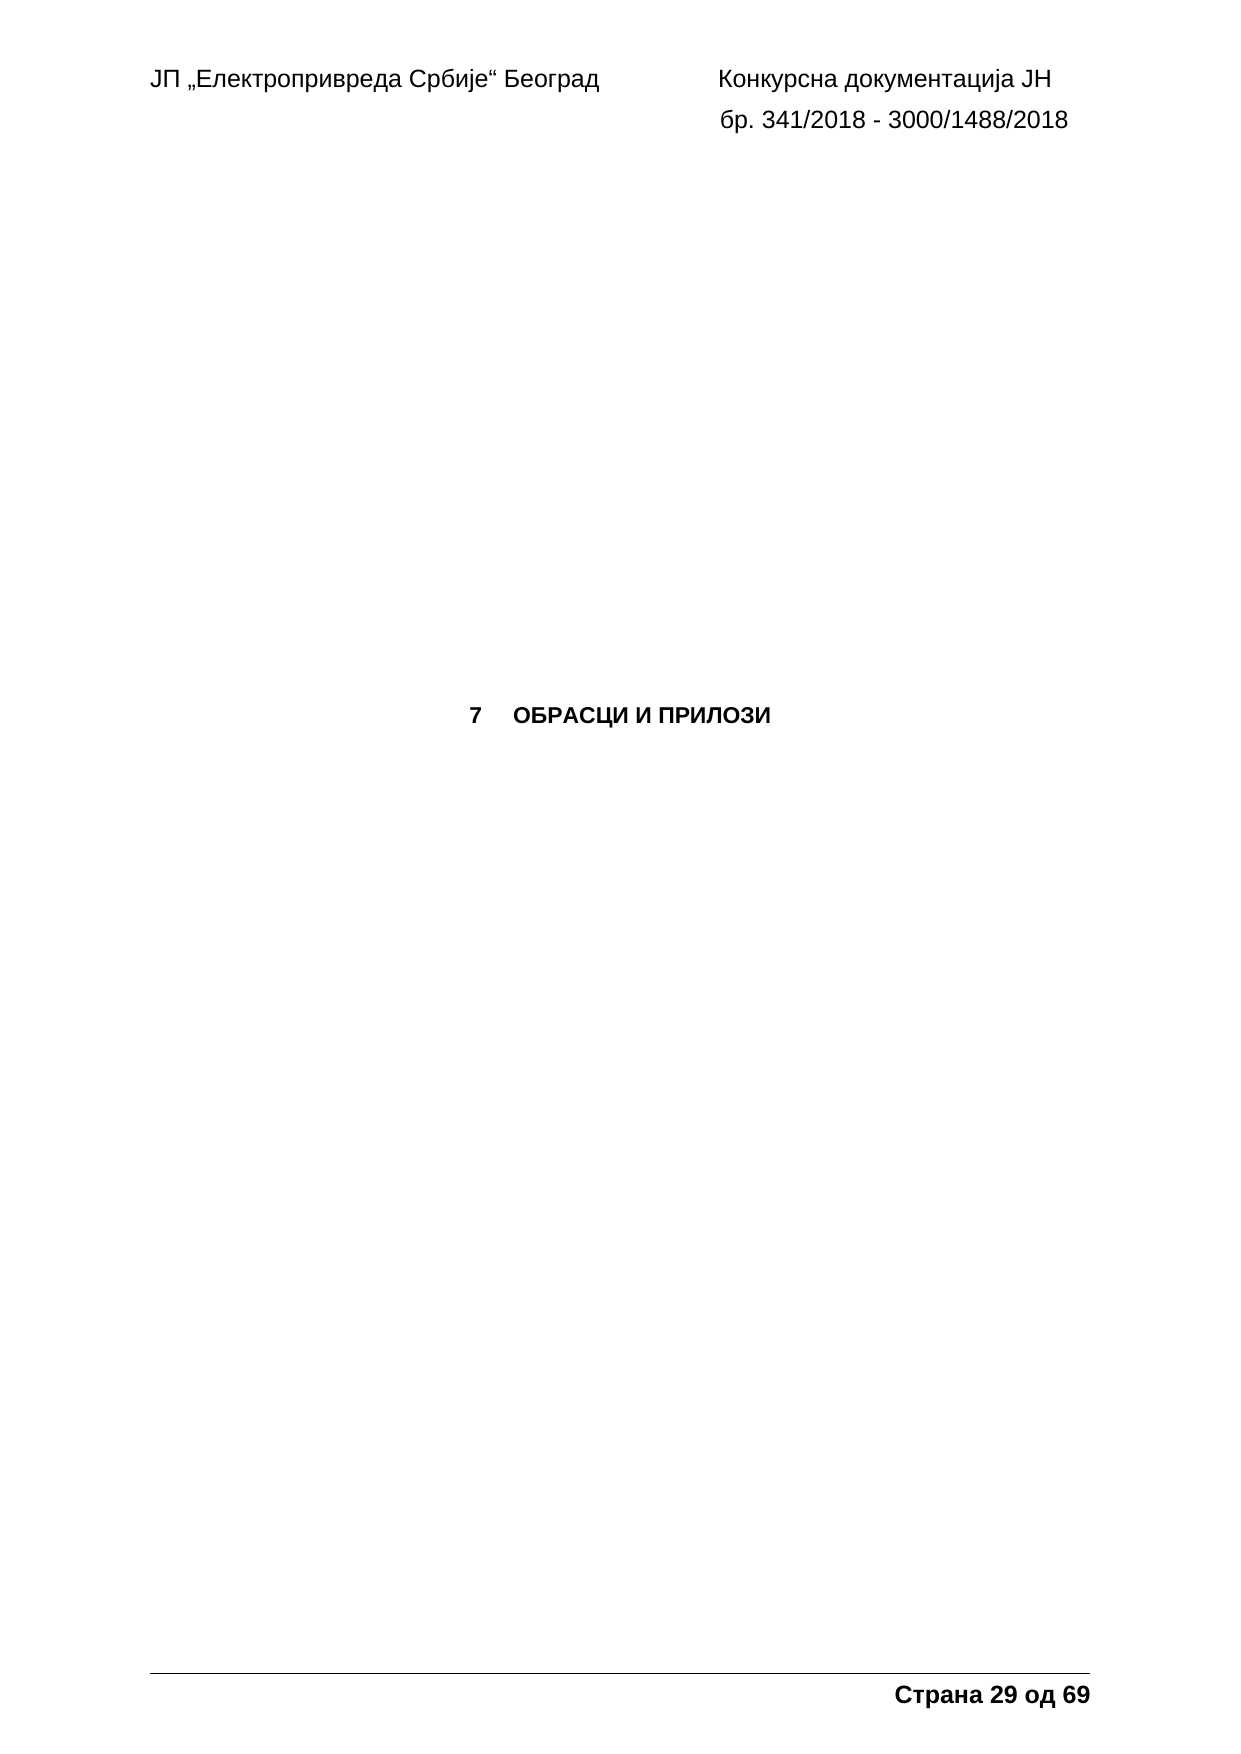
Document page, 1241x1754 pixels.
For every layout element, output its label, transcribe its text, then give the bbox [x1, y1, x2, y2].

list ОБРАСЦИ И ПРИЛОЗИ [150, 702, 1090, 728]
